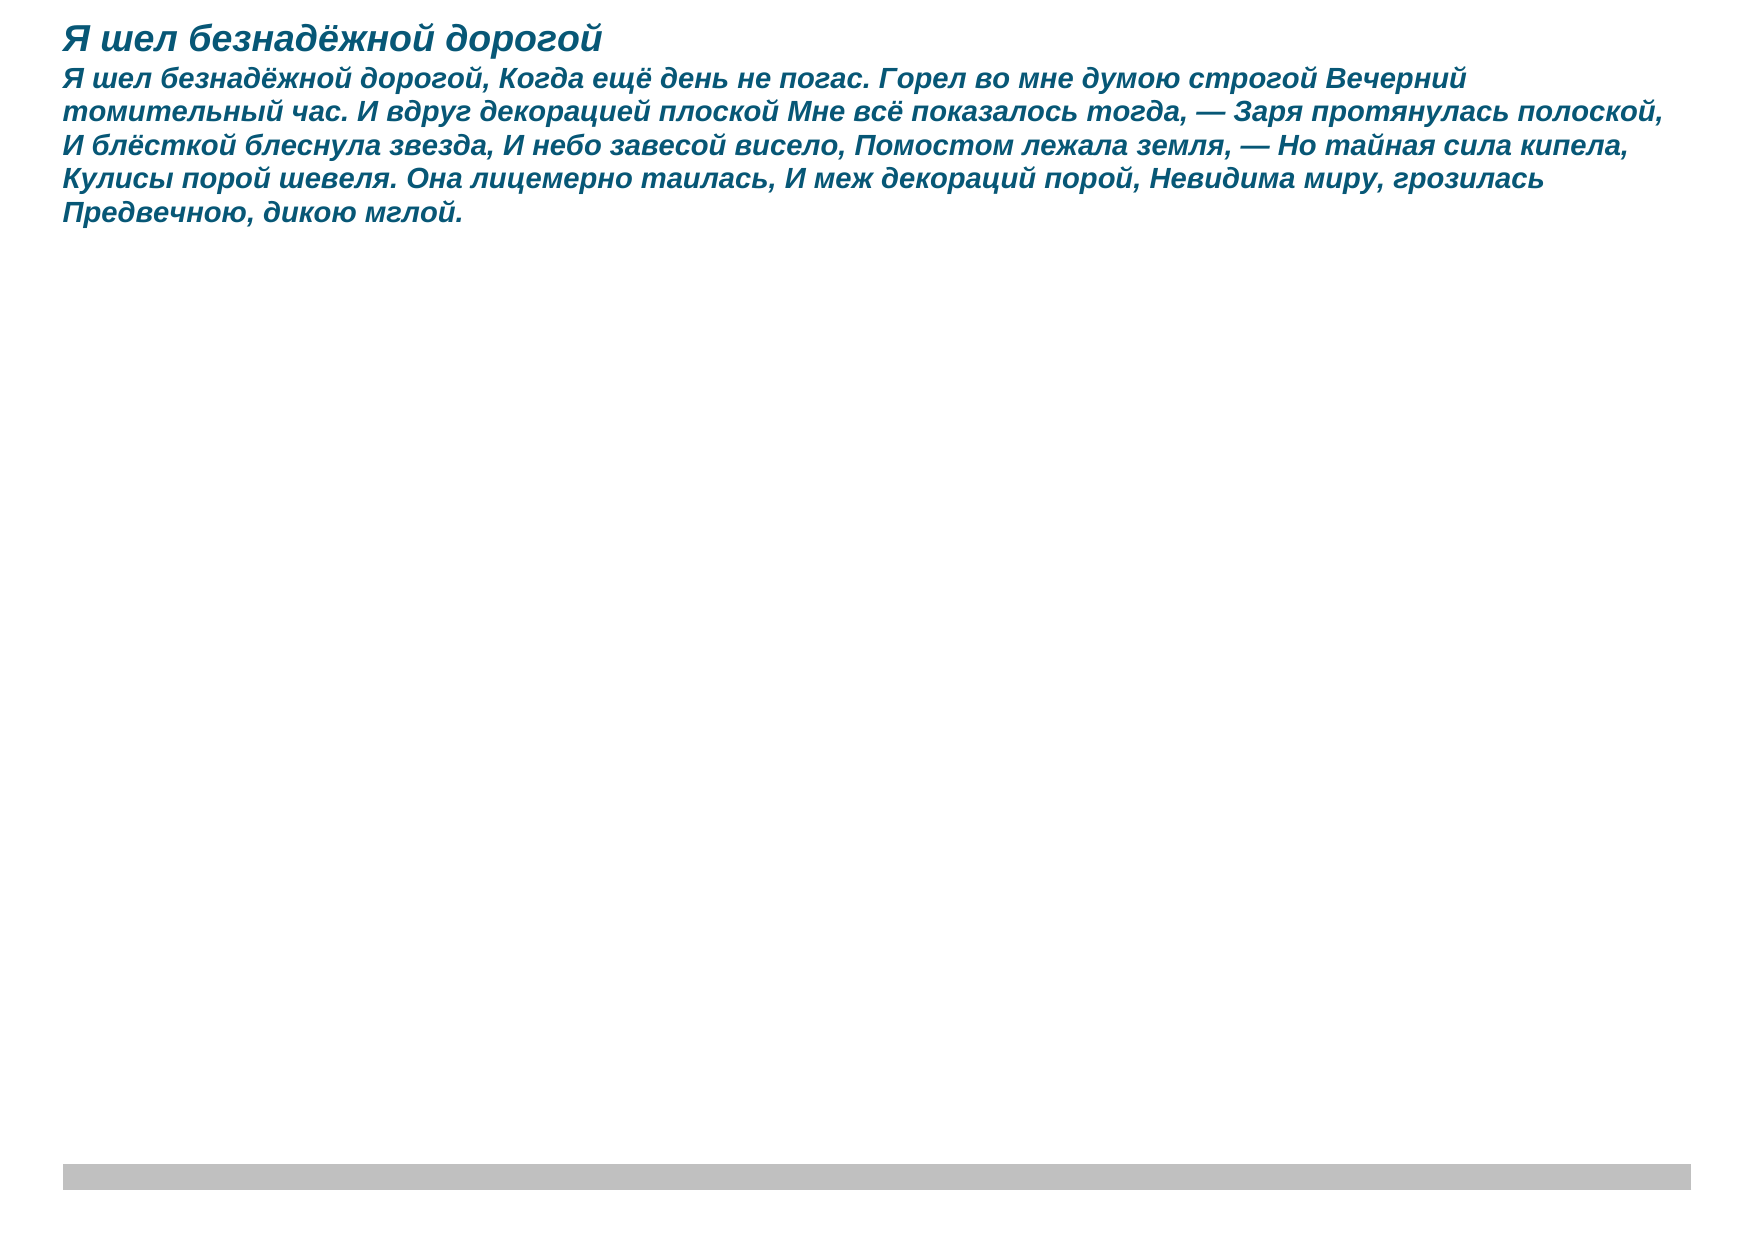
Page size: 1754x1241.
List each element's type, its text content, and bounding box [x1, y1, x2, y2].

text Я шел безнадёжной дорогой, [62, 61, 1691, 228]
subtitle Я шел безнадёжной дорогой [62, 17, 1691, 60]
